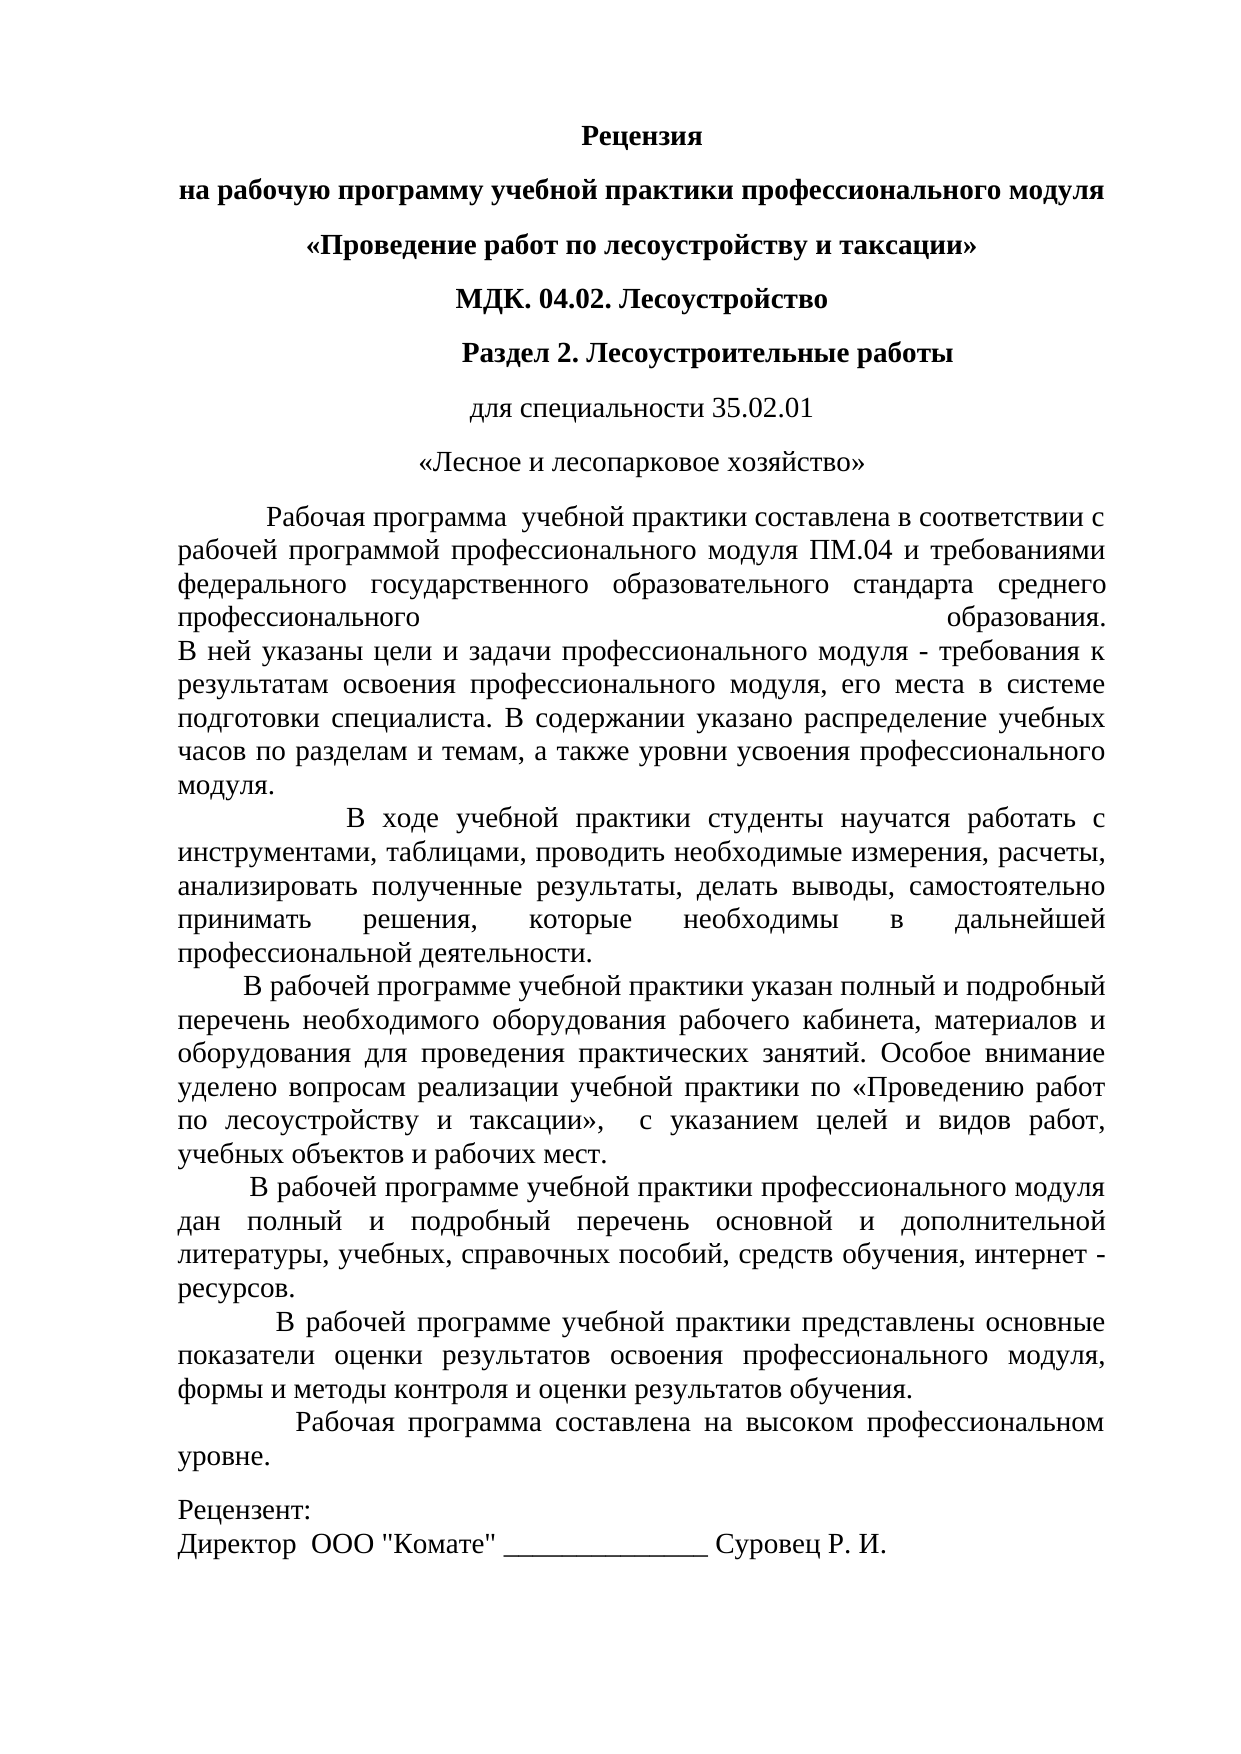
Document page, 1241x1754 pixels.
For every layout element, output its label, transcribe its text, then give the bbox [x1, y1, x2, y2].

text Рецензент: [177, 1492, 1106, 1526]
list Рабочая программа учебной практики составлена в соответствии с рабочей программой профессионального модуля ПМ.04 и требованиями федерального государственного образовательного стандарта среднего профессионального образования. В ней указаны цели и задачи профессионального модуля - требования к результатам освоения профессионального модуля, его места в системе подготовки специалиста. В содержании указано распределение учебных часов по разделам и темам, а также уровни усвоения профессионального модуля. [177, 499, 1106, 801]
text МДК. 04.02. Лесоустройство [177, 281, 1106, 315]
text В рабочей программе учебной практики профессионального модуля дан полный и подробный перечень основной и дополнительной литературы, учебных, справочных пособий, средств обучения, интернет - ресурсов. [177, 1169, 1106, 1304]
text В рабочей программе учебной практики указан полный и подробный перечень необходимого оборудования рабочего кабинета, материалов и оборудования для проведения практических занятий. Особое внимание уделено вопросам реализации учебной практики по «Проведению работ по лесоустройству и таксации», с указанием целей и видов работ, учебных объектов и рабочих мест. [177, 968, 1106, 1169]
text «Проведение работ по лесоустройству и таксации» [177, 227, 1106, 260]
text В рабочей программе учебной практики представлены основные показатели оценки результатов освоения профессионального модуля, формы и методы контроля и оценки результатов обучения. [177, 1304, 1106, 1404]
text на рабочую программу учебной практики профессионального модуля [177, 172, 1106, 206]
text Раздел 2. Лесоустроительные работы [177, 336, 1106, 369]
text Рецензия [177, 118, 1106, 152]
text «Лесное и лесопарковое хозяйство» [177, 444, 1106, 478]
text Директор ООО "Комате" ______________ Суровец Р. И. [177, 1526, 1106, 1559]
text В ходе учебной практики студенты научатся работать с инструментами, таблицами, проводить необходимые измерения, расчеты, анализировать полученные результаты, делать выводы, самостоятельно принимать решения, которые необходимы в дальнейшей профессиональной деятельности. [177, 801, 1106, 968]
text для специальности 35.02.01 [177, 390, 1106, 423]
text Рабочая программа составлена на высоком профессиональном уровне. [177, 1404, 1106, 1471]
